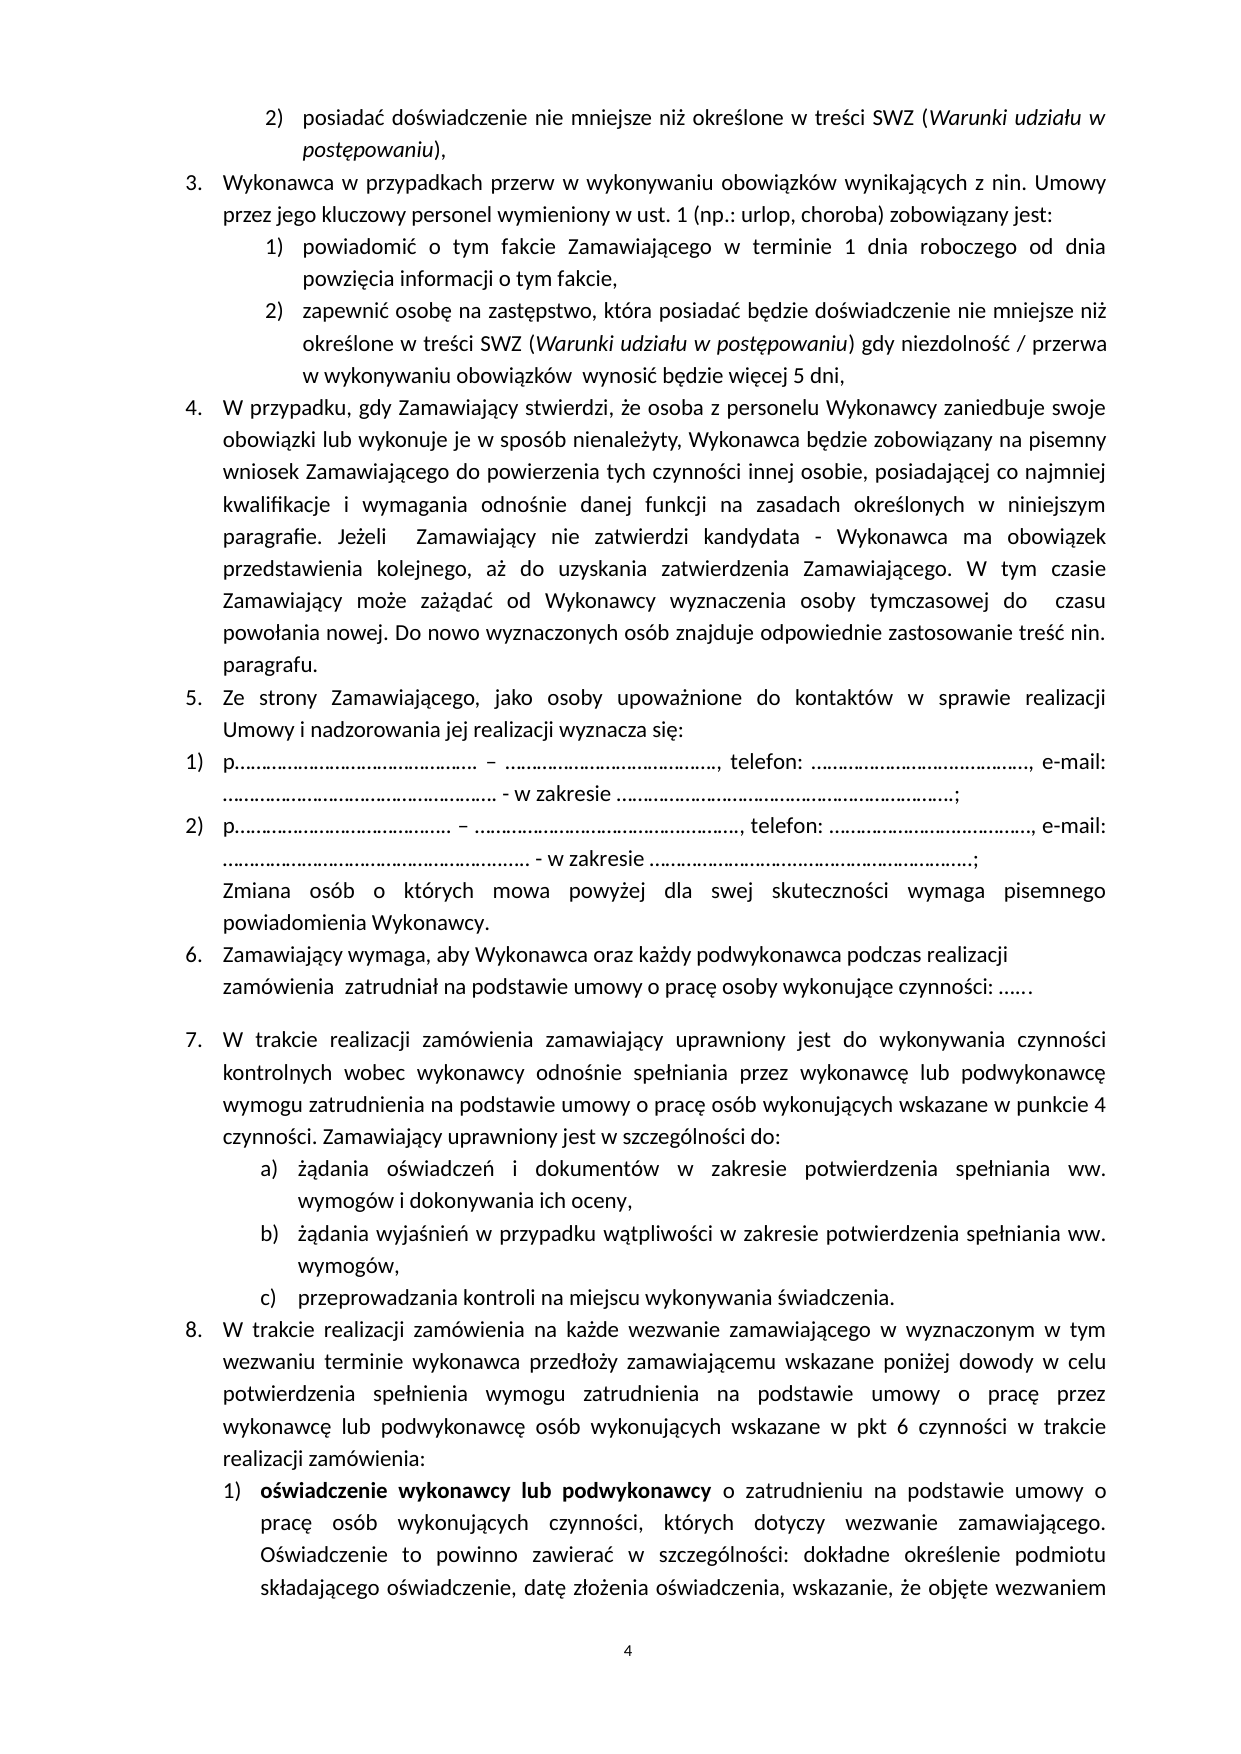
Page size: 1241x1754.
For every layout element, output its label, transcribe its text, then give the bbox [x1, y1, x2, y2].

text Zmiana osób o których mowa powyżej dla swej skuteczności wymaga pisemnego powiadomienia Wykonawcy. [223, 876, 1107, 936]
list przeprowadzania kontroli na miejscu wykonywania świadczenia. [260, 1283, 1107, 1311]
list zapewnić osobę na zastępstwo, która posiadać będzie doświadczenie nie mniejsze niż określone w treści SWZ (Warunki udziału w postępowaniu) gdy niezdolność / przerwa w wykonywaniu obowiązków wynosić będzie więcej 5 dni, [265, 297, 1107, 389]
list żądania oświadczeń i dokumentów w zakresie potwierdzenia spełniania ww. wymogów i dokonywania ich oceny, [260, 1154, 1107, 1214]
list W trakcie realizacji zamówienia na każde wezwanie zamawiającego w wyznaczonym w tym wezwaniu terminie wykonawca przedłoży zamawiającemu wskazane poniżej dowody w celu potwierdzenia spełnienia wymogu zatrudnienia na podstawie umowy o pracę przez wykonawcę lub podwykonawcę osób wykonujących wskazane w pkt 6 czynności w trakcie realizacji zamówienia: [185, 1315, 1107, 1472]
list powiadomić o tym fakcie Zamawiającego w terminie 1 dnia roboczego od dnia powzięcia informacji o tym fakcie, [265, 232, 1107, 292]
list żądania wyjaśnień w przypadku wątpliwości w zakresie potwierdzenia spełniania ww. wymogów, [260, 1219, 1107, 1279]
list Wykonawca w przypadkach przerw w wykonywaniu obowiązków wynikających z nin. Umowy przez jego kluczowy personel wymieniony w ust. 1 (np.: urlop, choroba) zobowiązany jest: [185, 168, 1107, 228]
list p………………………………………. – …………………………………., telefon: ………………………..…………, e-mail: ……………………………………………. - w zakresie ……………………………………………………….; [185, 747, 1107, 807]
list posiadać doświadczenie nie mniejsze niż określone w treści SWZ (Warunki udziału w postępowaniu), [265, 103, 1107, 164]
list Ze strony Zamawiającego, jako osoby upoważnione do kontaktów w sprawie realizacji Umowy i nadzorowania jej realizacji wyznacza się: [185, 683, 1107, 743]
list W trakcie realizacji zamówienia zamawiający uprawniony jest do wykonywania czynności kontrolnych wobec wykonawcy odnośnie spełniania przez wykonawcę lub podwykonawcę wymogu zatrudnienia na podstawie umowy o pracę osób wykonujących wskazane w punkcie 4 czynności. Zamawiający uprawniony jest w szczególności do: [185, 1026, 1107, 1150]
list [223, 1476, 1107, 1601]
list p………………………………….. – ………………………………….………., telefon: ……………………..…………, e-mail: ……………………………………………..….. - w zakresie ………………………..…………………………..; [185, 812, 1107, 872]
list W przypadku, gdy Zamawiający stwierdzi, że osoba z personelu Wykonawcy zaniedbuje swoje obowiązki lub wykonuje je w sposób nienależyty, Wykonawca będzie zobowiązany na pisemny wniosek Zamawiającego do powierzenia tych czynności innej osobie, posiadającej co najmniej kwalifikacje i wymagania odnośnie danej funkcji na zasadach określonych w niniejszym paragrafie. Jeżeli Zamawiający nie zatwierdzi kandydata - Wykonawca ma obowiązek przedstawienia kolejnego, aż do uzyskania zatwierdzenia Zamawiającego. W tym czasie Zamawiający może zażądać od Wykonawcy wyznaczenia osoby tymczasowej do czasu powołania nowej. Do nowo wyznaczonych osób znajduje odpowiednie zastosowanie treść nin. paragrafu. [185, 393, 1107, 679]
list Zamawiający wymaga, aby Wykonawca oraz każdy podwykonawca podczas realizacji zamówienia zatrudniał na podstawie umowy o pracę osoby wykonujące czynności: …... [185, 940, 1107, 1001]
